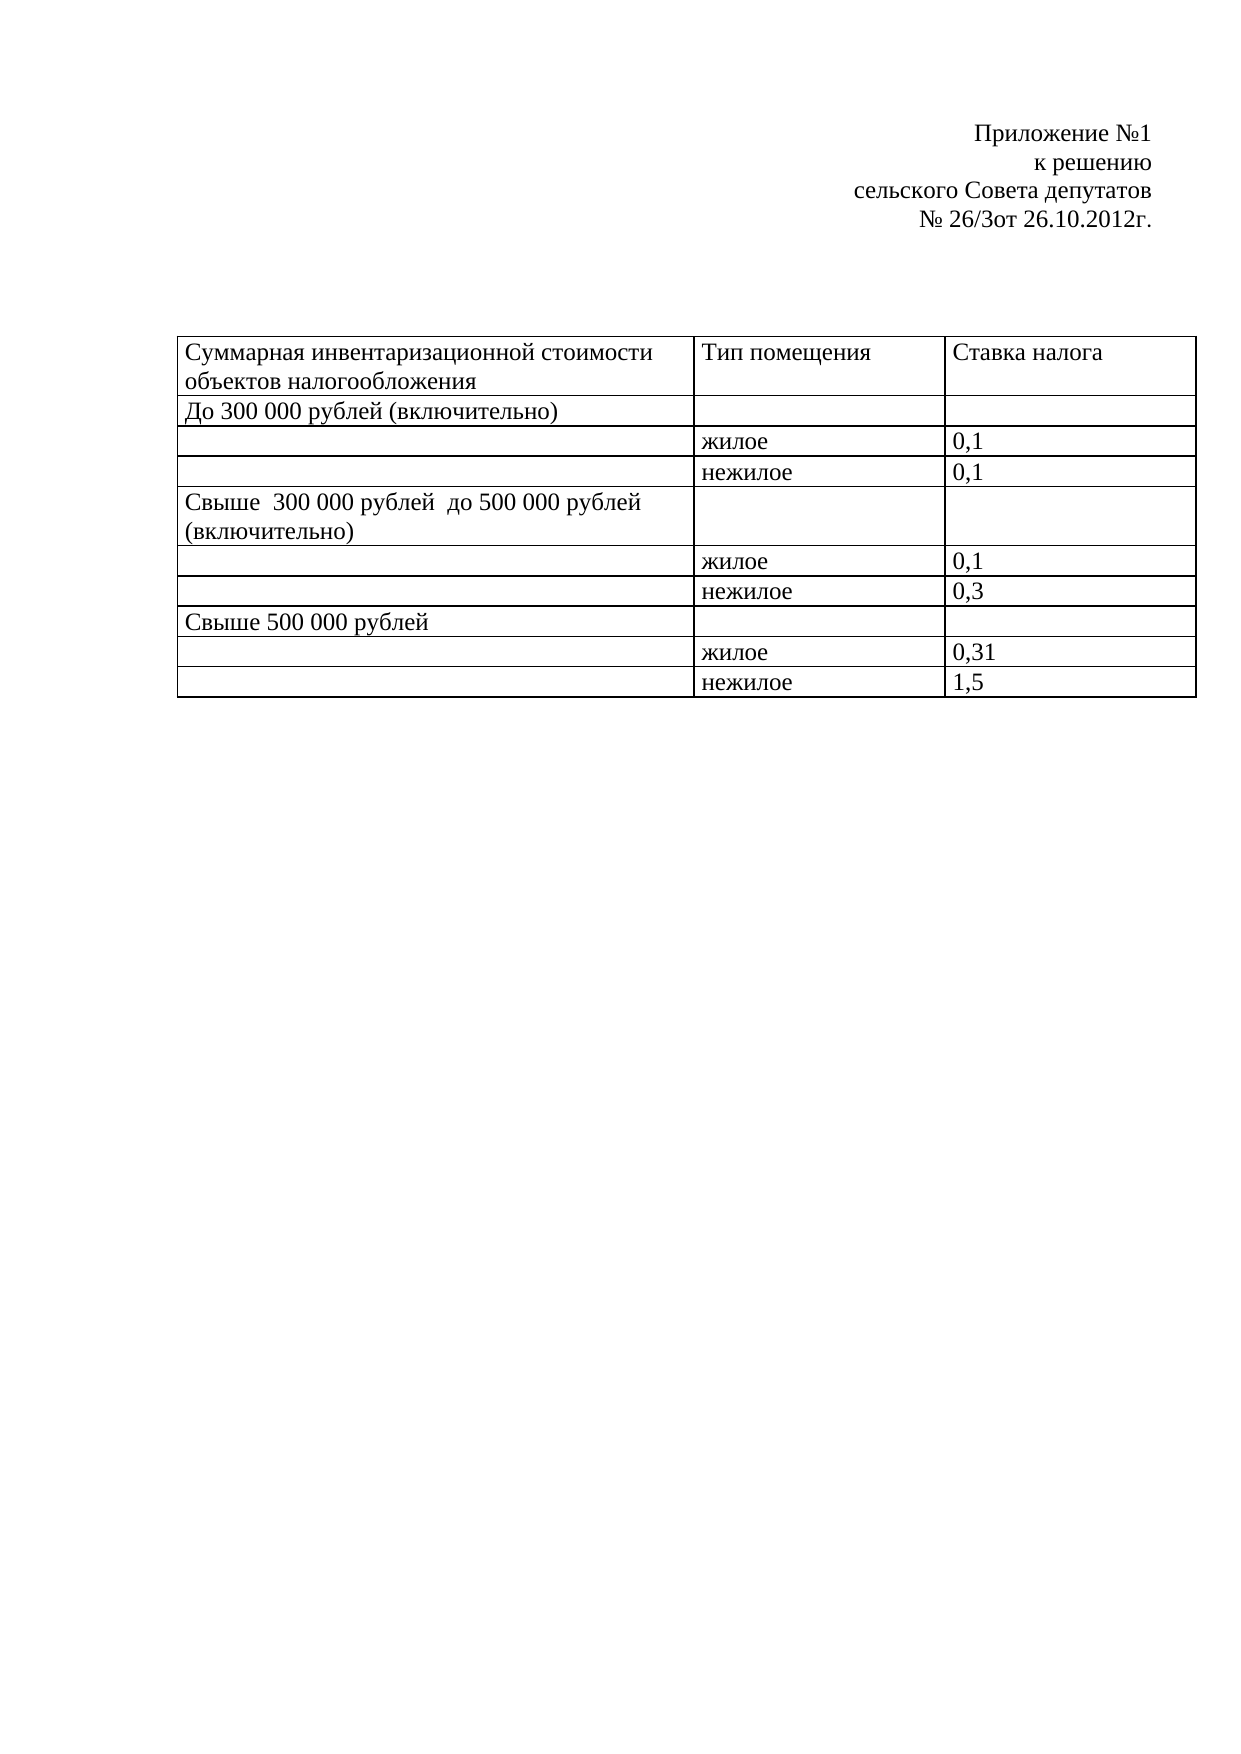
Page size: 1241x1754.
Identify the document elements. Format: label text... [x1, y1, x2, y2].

table_cell 1,5 [946, 667, 1195, 696]
table_cell 0,1 [946, 546, 1195, 575]
table_cell жилое [695, 637, 944, 666]
table_header Суммарная инвентаризационной стоимости объектов налогообложения [178, 337, 693, 394]
text № 26/3от 26.10.2012г. [177, 204, 1152, 233]
table_cell жилое [695, 546, 944, 575]
table_cell [178, 427, 693, 455]
table_cell [946, 607, 1195, 636]
table_cell [178, 637, 693, 666]
table_cell 0,3 [946, 577, 1195, 605]
table_cell [695, 396, 944, 425]
text к решению сельского Совета депутатов [177, 147, 1152, 204]
text Приложение №1 [177, 118, 1152, 147]
table_cell [695, 607, 944, 636]
table_cell Свыше 500 000 рублей [178, 607, 693, 636]
table_cell 0,31 [946, 637, 1195, 666]
table_cell [178, 667, 693, 696]
table_cell жилое [695, 427, 944, 455]
table_cell нежилое [695, 667, 944, 696]
table_cell 0,1 [946, 457, 1195, 486]
table_cell 0,1 [946, 427, 1195, 455]
table_cell До 300 000 рублей (включительно) [178, 396, 693, 425]
table_cell нежилое [695, 457, 944, 486]
table_cell нежилое [695, 577, 944, 605]
table_header Тип помещения [695, 337, 944, 394]
table_cell [695, 487, 944, 544]
table_cell [178, 457, 693, 486]
table_cell [946, 396, 1195, 425]
table_cell [178, 577, 693, 605]
table_cell [178, 546, 693, 575]
table_cell [946, 487, 1195, 544]
table_cell Свыше 300 000 рублей до 500 000 рублей (включительно) [178, 487, 693, 544]
table_header Ставка налога [946, 337, 1195, 394]
